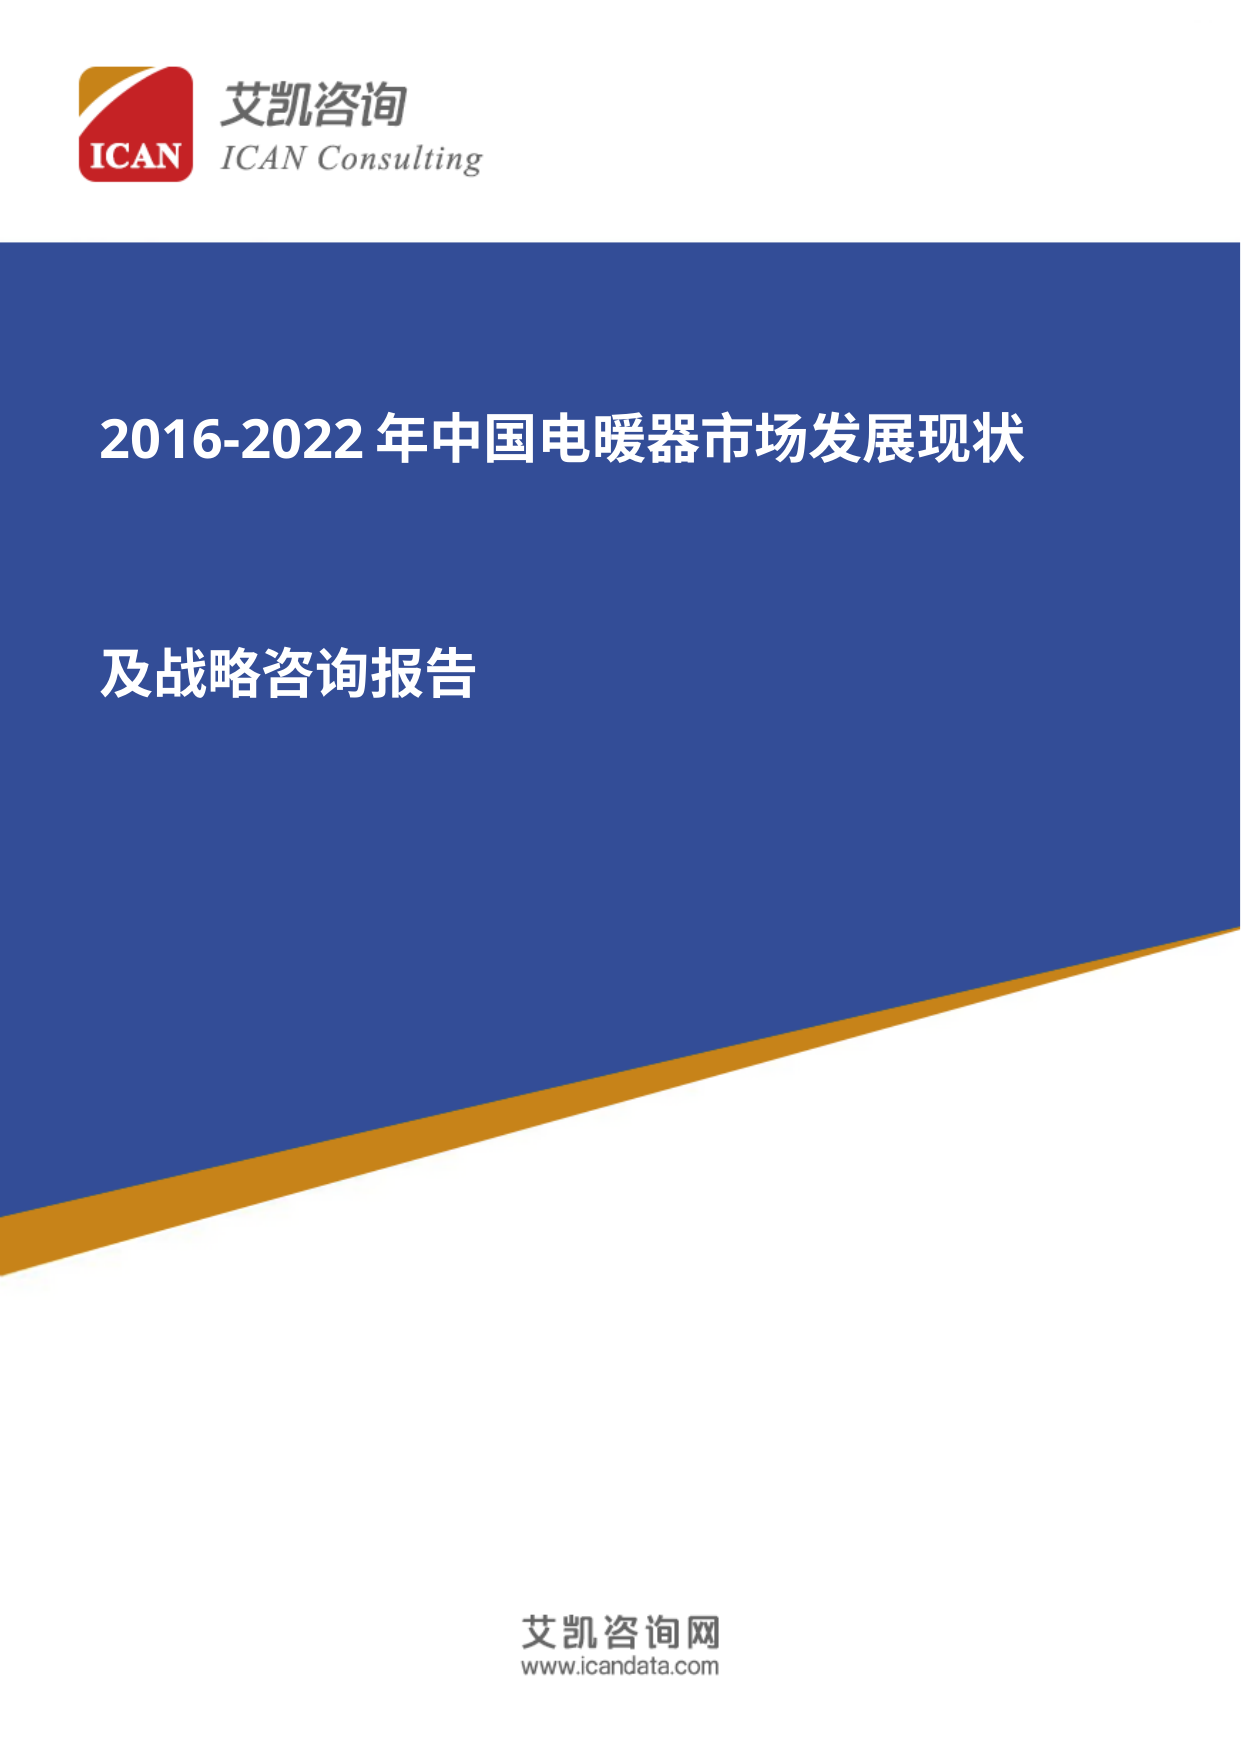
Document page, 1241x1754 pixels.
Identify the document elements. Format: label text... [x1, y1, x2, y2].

subtitle 2016-2022年中国电暖器市场发展现状及战略咨询报告 [99, 386, 1053, 718]
picture [0, 5, 1241, 1754]
